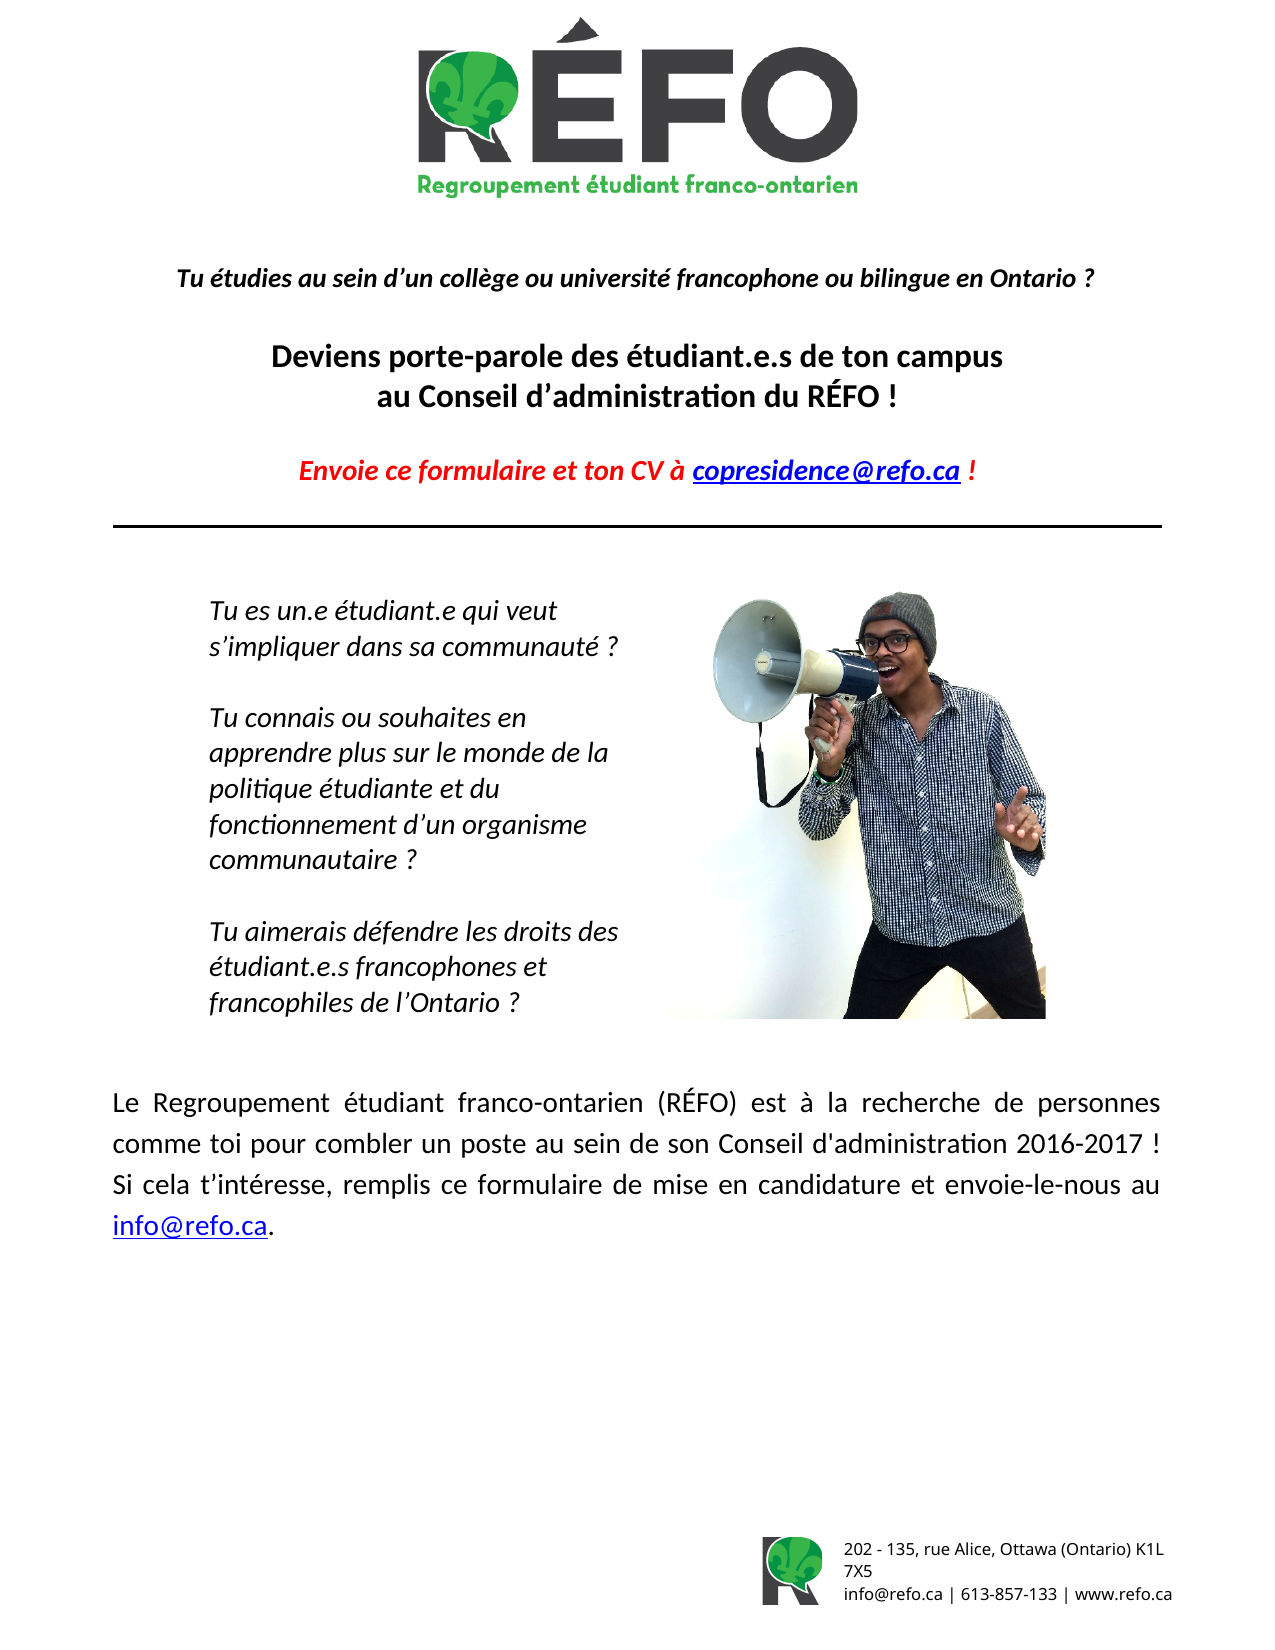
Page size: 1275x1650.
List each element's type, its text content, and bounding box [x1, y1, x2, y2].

text Envoie ce formulaire et ton CV à copresidence@refo.ca ! [112, 452, 1162, 487]
picture [762, 1537, 823, 1605]
table_header Tu es un.e étudiant.e qui veut s’impliquer dans sa communauté ? Tu connais ou souhaites en apprendre plus sur le monde de la politique étudiante et du fonctionnement d’un organisme communautaire ? Tu aimerais défendre les droits des étudiant.e.s francophones et francophiles de l’Ontario ? [198, 556, 655, 1050]
text Deviens porte-parole des étudiant.e.s de ton campus [112, 335, 1162, 376]
text Le Regroupement étudiant franco-ontarien (RÉFO) est à la recherche de personnes comme toi pour combler un poste au sein de son Conseil d'administration 2016-2017 ! Si cela t’intéresse, remplis ce formulaire de mise en candidature et envoie-le-nous au info@refo.ca. [112, 1084, 1162, 1243]
text au Conseil d’administration du RÉFO ! [112, 376, 1162, 416]
picture [418, 17, 858, 198]
table_header [655, 556, 1046, 1050]
text Tu étudies au sein d’un collège ou université francophone ou bilingue en Ontario ? [112, 261, 1162, 294]
